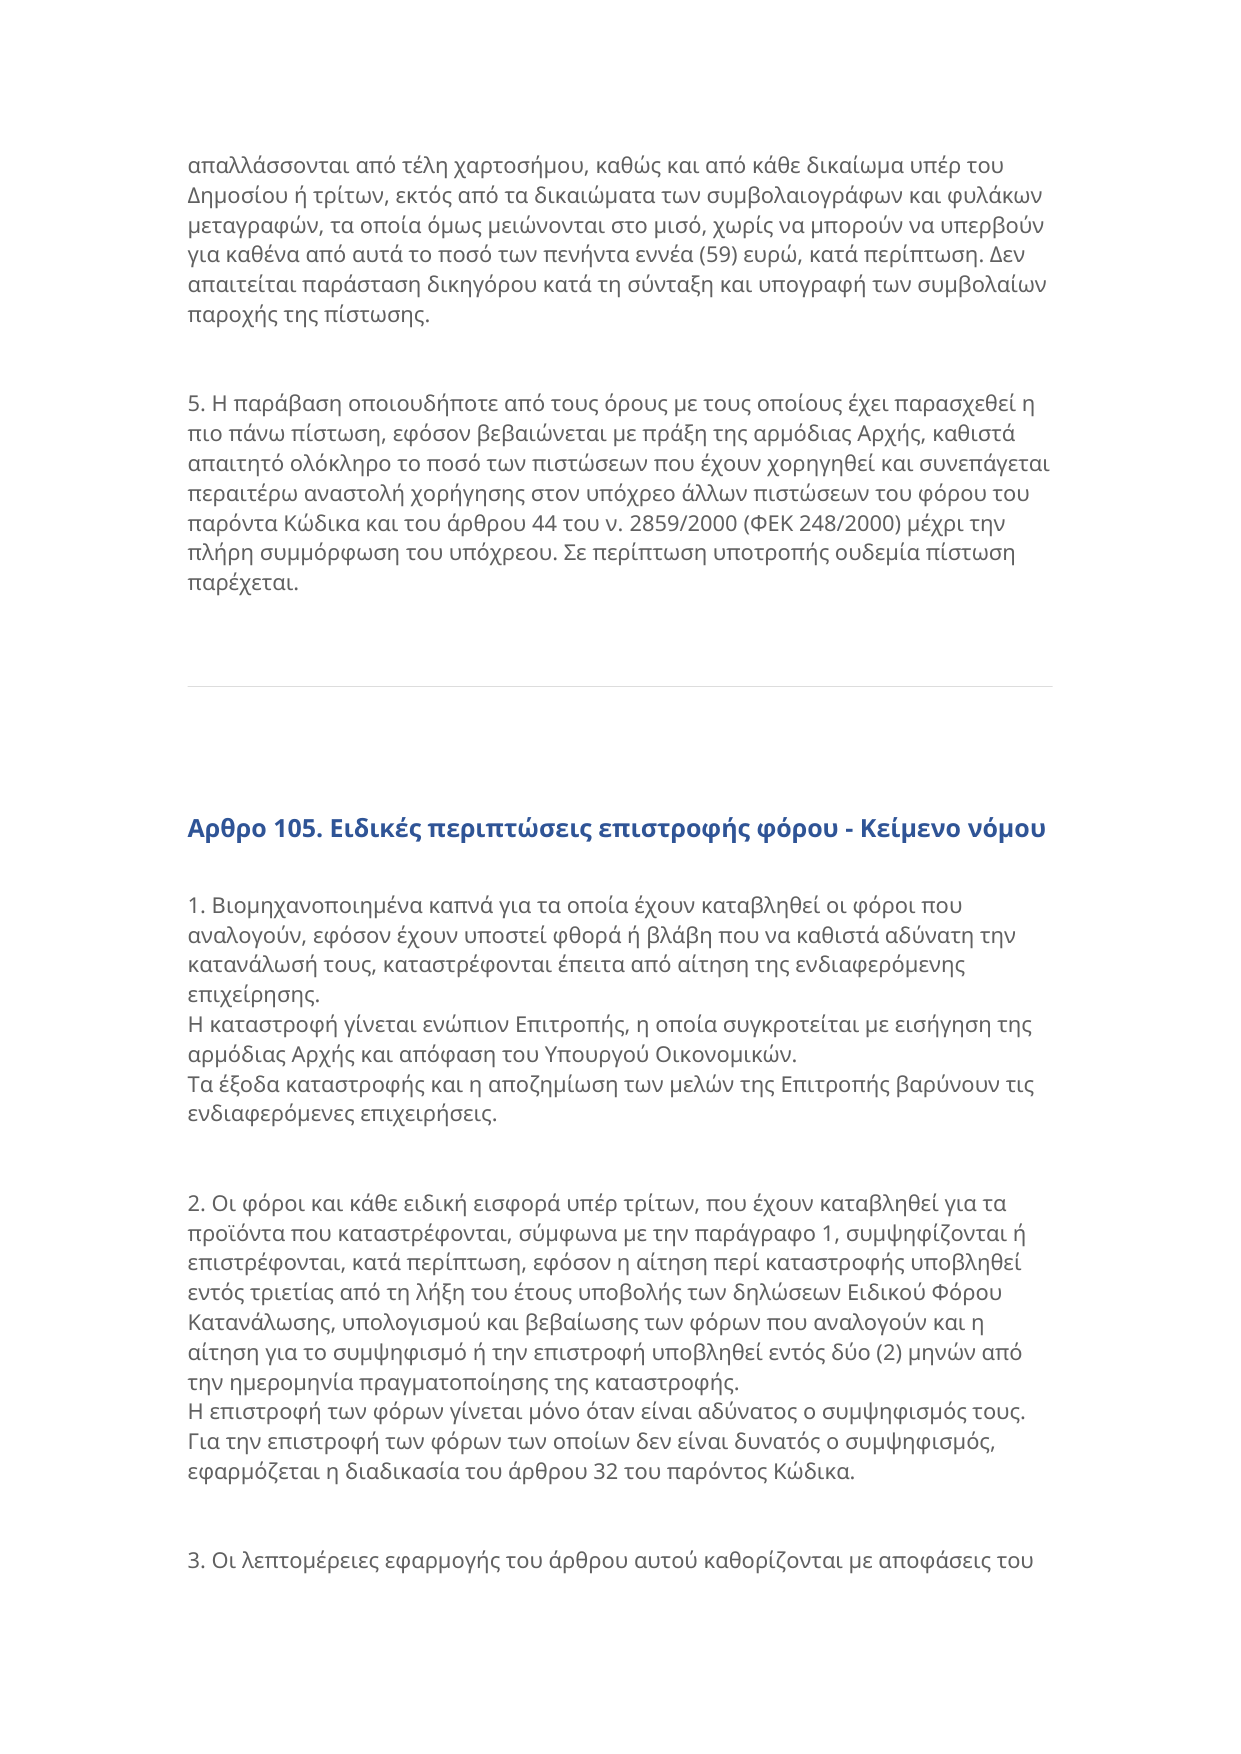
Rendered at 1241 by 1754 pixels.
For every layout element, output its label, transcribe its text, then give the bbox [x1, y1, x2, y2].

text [187, 860, 1053, 1575]
subtitle Αρθρο 105. Ειδικές περιπτώσεις επιστροφής φόρου - Κείμενο νόμου [187, 810, 1053, 844]
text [187, 150, 1053, 655]
